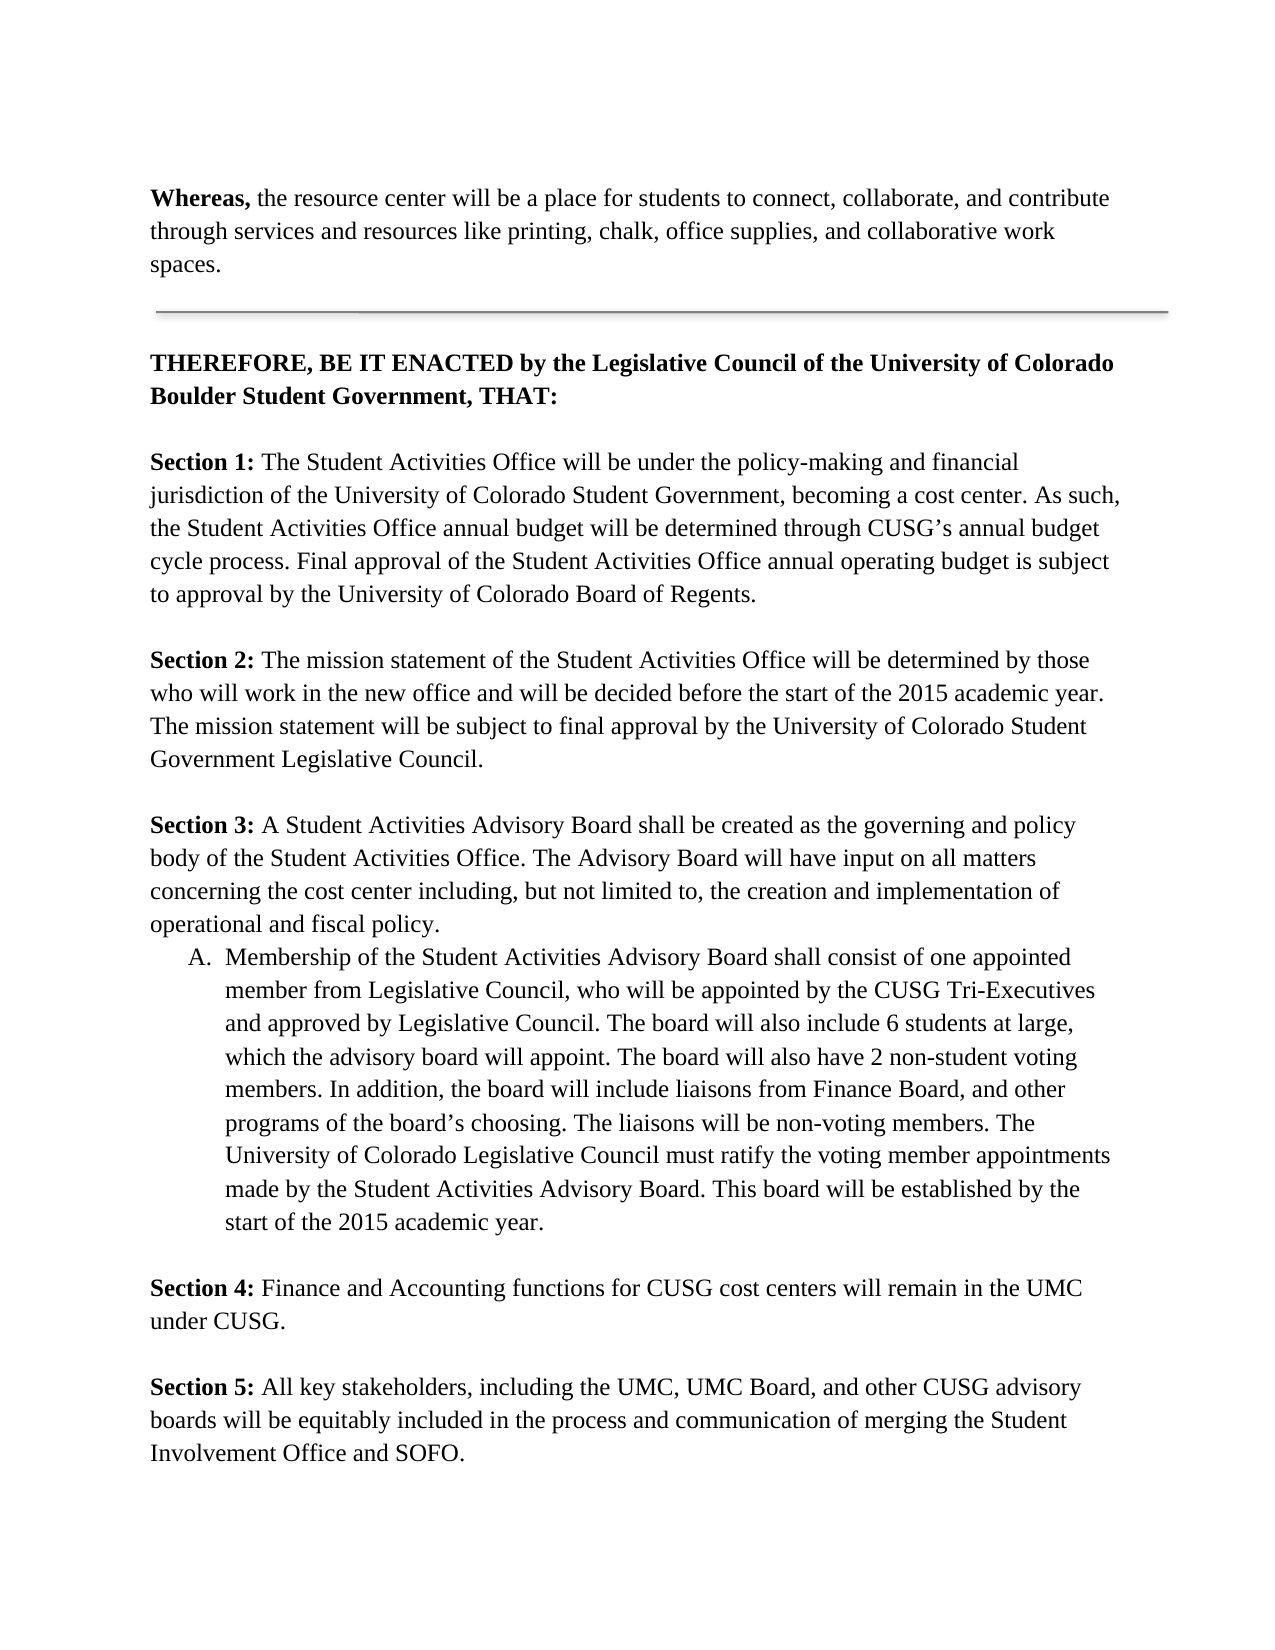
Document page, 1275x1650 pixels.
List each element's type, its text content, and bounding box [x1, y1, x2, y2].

text Whereas, the resource center will be a place for students to connect, collaborate, and contribute through services and resources like printing, chalk, office supplies, and collaborative work spaces. [150, 183, 1125, 278]
list Membership of the Student Activities Advisory Board shall consist of one appointed member from Legislative Council, who will be appointed by the CUSG Tri-Executives and approved by Legislative Council. The board will also include 6 students at large, which the advisory board will appoint. The board will also have 2 non-student voting members. In addition, the board will include liaisons from Finance Board, and other programs of the board’s choosing. The liaisons will be non-voting members. The University of Colorado Legislative Council must ratify the voting member appointments made by the Student Activities Advisory Board. This board will be established by the start of the 2015 academic year. [188, 942, 1125, 1235]
text Section 2: The mission statement of the Student Activities Office will be determined by those who will work in the new office and will be decided before the start of the 2015 academic year. The mission statement will be subject to final approval by the University of Colorado Student Government Legislative Council. [150, 645, 1125, 773]
text THEREFORE, BE IT ENACTED by the Legislative Council of the University of Colorado Boulder Student Government, THAT: [150, 348, 1125, 410]
text Section 4: Finance and Accounting functions for CUSG cost centers will remain in the UMC under CUSG. [150, 1273, 1125, 1334]
text Section 3: A Student Activities Advisory Board shall be created as the governing and policy body of the Student Activities Office. The Advisory Board will have input on all matters concerning the cost center including, but not limited to, the creation and implementation of operational and fiscal policy. [150, 810, 1125, 938]
text Section 5: All key stakeholders, including the UMC, UMC Board, and other CUSG advisory boards will be equitably included in the process and communication of merging the Student Involvement Office and SOFO. [150, 1372, 1125, 1467]
text Section 1: The Student Activities Office will be under the policy-making and financial jurisdiction of the University of Colorado Student Government, becoming a cost center. As such, the Student Activities Office annual budget will be determined through CUSG’s annual budget cycle process. Final approval of the Student Activities Office annual operating budget is subject to approval by the University of Colorado Board of Regents. [150, 447, 1125, 608]
